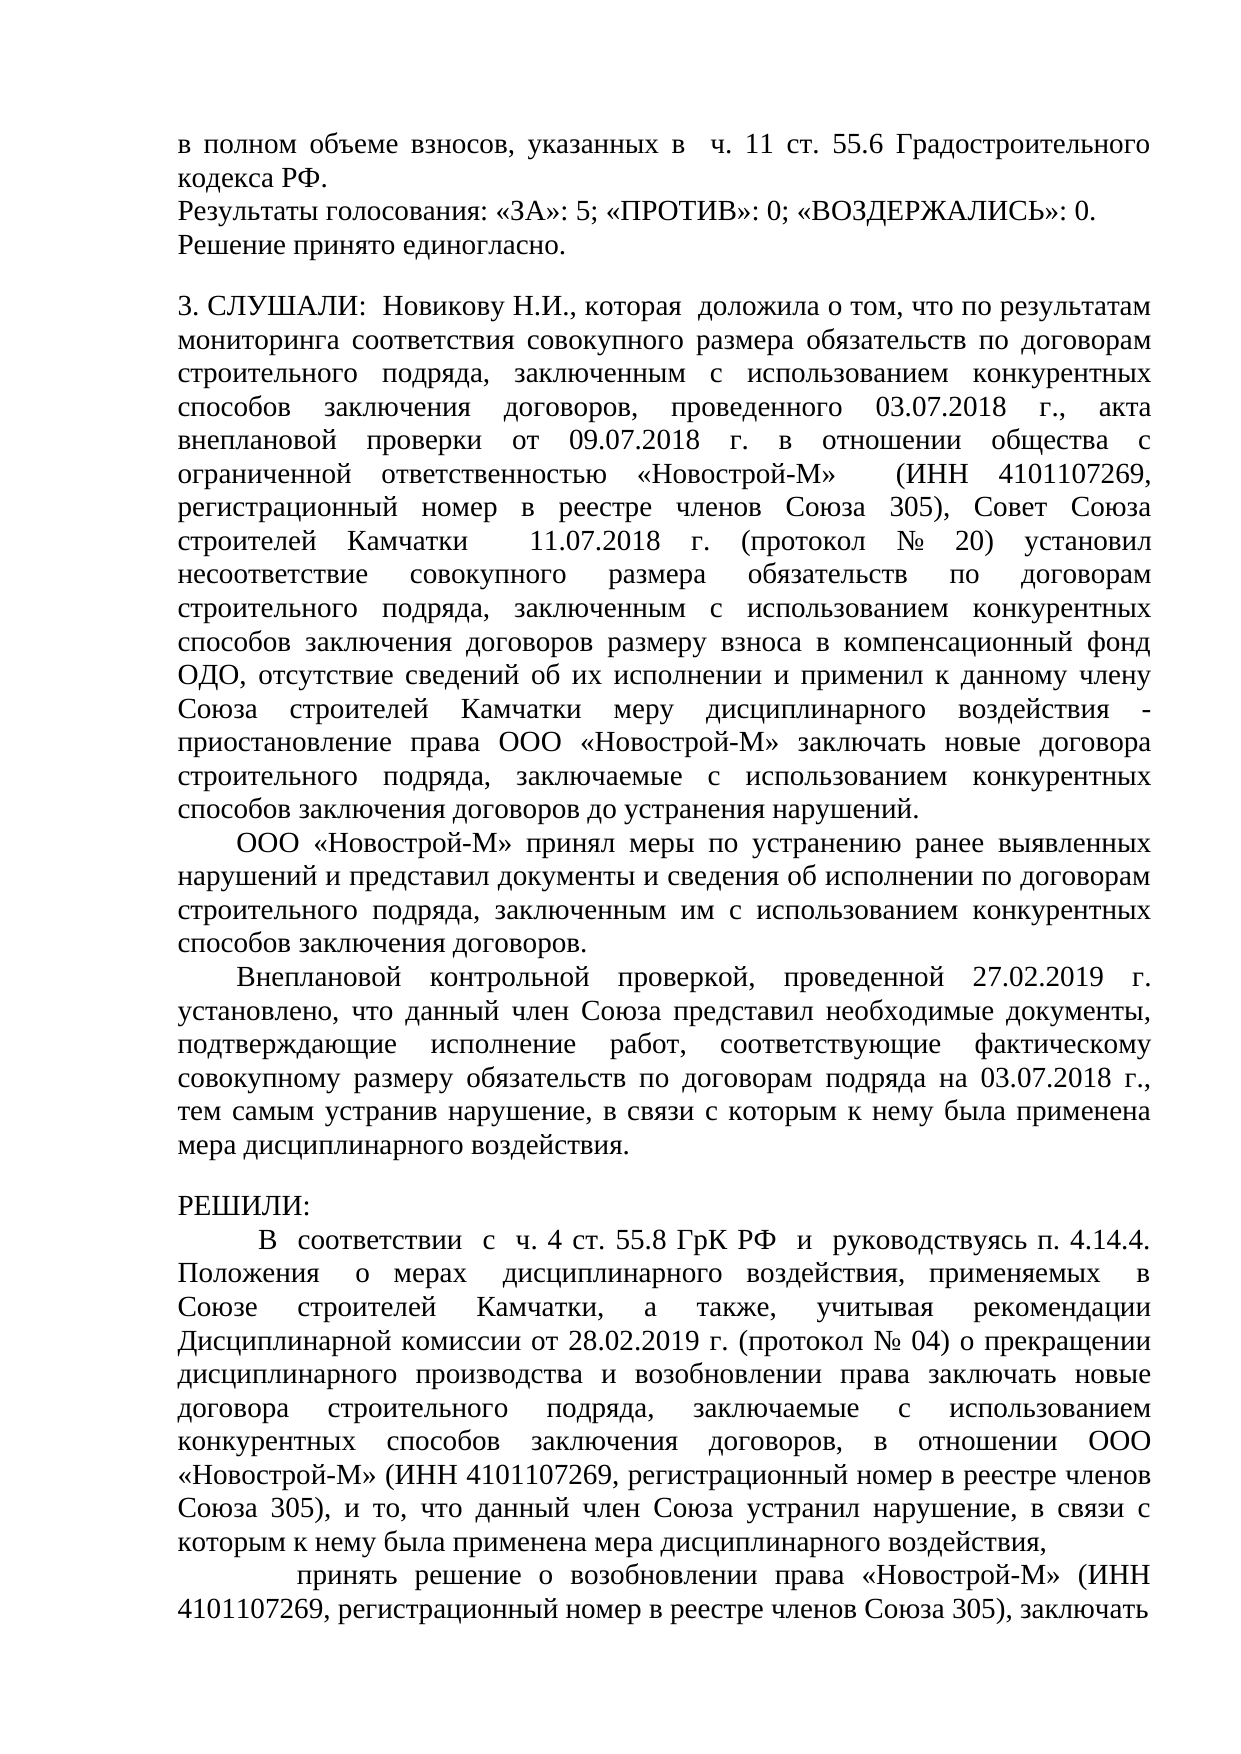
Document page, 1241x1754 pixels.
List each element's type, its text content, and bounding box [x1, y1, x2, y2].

text В соответствии с ч. 4 ст. 55.8 ГрК РФ и руководствуясь п. 4.14.4. Положения о мерах дисциплинарного воздействия, применяемых в Союзе строителей Камчатки, а также, учитывая рекомендации Дисциплинарной комиссии от 28.02.2019 г. (протокол № 04) о прекращении дисциплинарного производства и возобновлении права заключать новые договора строительного подряда, заключаемые с использованием конкурентных способов заключения договоров, в отношении ООО «Новострой-М» (ИНН 4101107269, регистрационный номер в реестре членов Союза 305), и то, что данный член Союза устранил нарушение, в связи с которым к нему была применена мера дисциплинарного воздействия, [177, 1222, 1152, 1557]
text 3. СЛУШАЛИ: Новикову Н.И., которая доложила о том, что по результатам мониторинга соответствия совокупного размера обязательств по договорам строительного подряда, заключенным с использованием конкурентных способов заключения договоров, проведенного 03.07.2018 г., акта внеплановой проверки от 09.07.2018 г. в отношении общества с ограниченной ответственностью «Новострой-М» (ИНН 4101107269, регистрационный номер в реестре членов Союза 305), Совет Союза строителей Камчатки 11.07.2018 г. (протокол № 20) установил несоответствие совокупного размера обязательств по договорам строительного подряда, заключенным с использованием конкурентных способов заключения договоров размеру взноса в компенсационный фонд ОДО, отсутствие сведений об их исполнении и применил к данному члену Союза строителей Камчатки меру дисциплинарного воздействия - приостановление права ООО «Новострой-М» заключать новые договора строительного подряда, заключаемые с использованием конкурентных способов заключения договоров до устранения нарушений. [177, 288, 1152, 825]
text ООО «Новострой-М» принял меры по устранению ранее выявленных нарушений и представил документы и сведения об исполнении по договорам строительного подряда, заключенным им с использованием конкурентных способов заключения договоров. [177, 825, 1152, 959]
text РЕШИЛИ: [177, 1188, 1152, 1222]
text принять решение о возобновлении права «Новострой-М» (ИНН 4101107269, регистрационный номер в реестре членов Союза 305), заключать [177, 1557, 1152, 1624]
text в полном объеме взносов, указанных в ч. 11 ст. 55.6 Градостроительного кодекса РФ. [177, 126, 1152, 193]
text Результаты голосования: «ЗА»: 5; «ПРОТИВ»: 0; «ВОЗДЕРЖАЛИСЬ»: 0. [177, 193, 1152, 227]
text Решение принято единогласно. [177, 227, 1152, 260]
text Внеплановой контрольной проверкой, проведенной 27.02.2019 г. установлено, что данный член Союза представил необходимые документы, подтверждающие исполнение работ, соответствующие фактическому совокупному размеру обязательств по договорам подряда на 03.07.2018 г., тем самым устранив нарушение, в связи с которым к нему была применена мера дисциплинарного воздействия. [177, 959, 1152, 1160]
